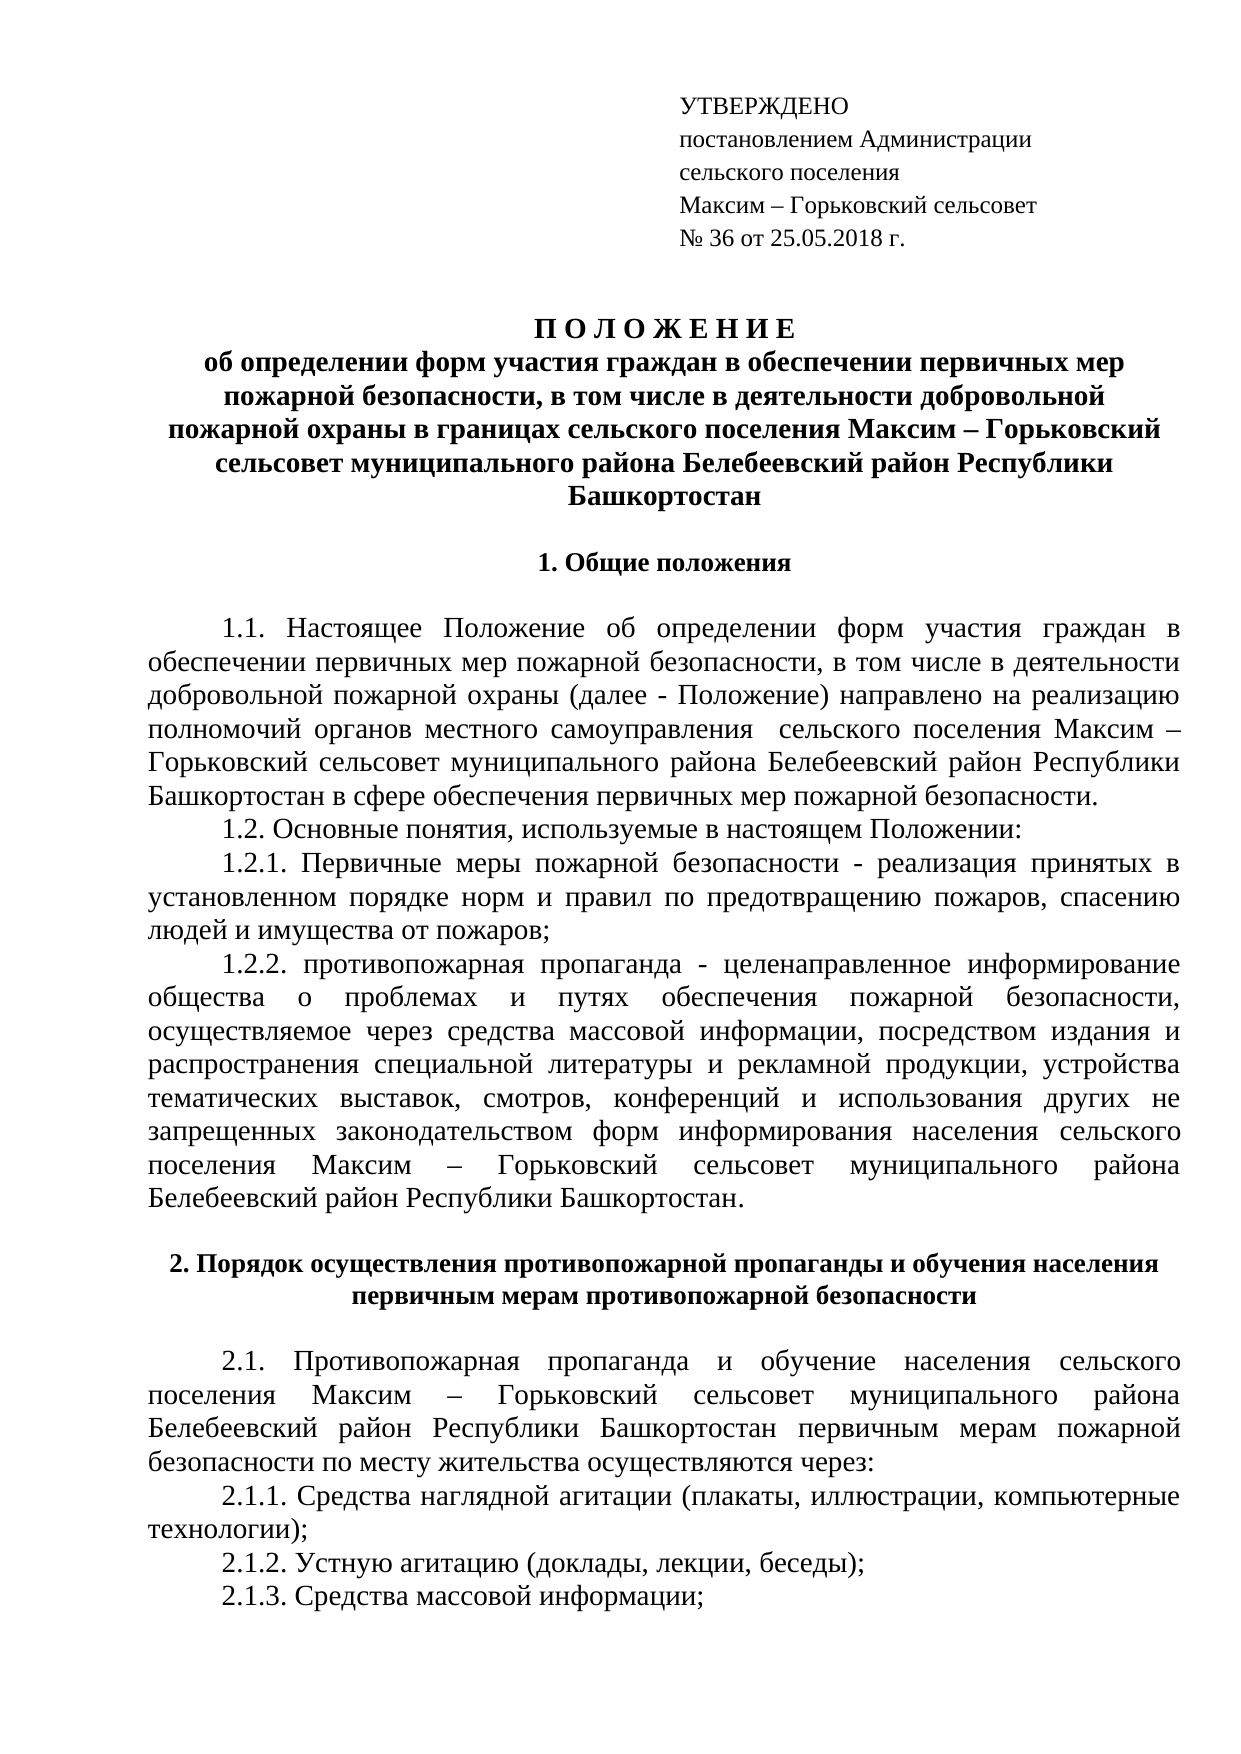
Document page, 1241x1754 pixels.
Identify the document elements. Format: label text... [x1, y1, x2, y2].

text П О Л О Ж Е Н И Е об определении форм участия граждан в обеспечении первичных мер пожарной безопасности, в том числе в деятельности добровольной пожарной охраны в границах сельского поселения Максим – Горьковский сельсовет муниципального района Белебеевский район Республики Башкортостан [148, 311, 1181, 512]
text 2.1. Противопожарная пропаганда и обучение населения сельского поселения Максим – Горьковский сельсовет муниципального района Белебеевский район Республики Башкортостан первичным мерам пожарной безопасности по месту жительства осуществляются через: [148, 1343, 1181, 1478]
text 1.2.1. Первичные меры пожарной безопасности - реализация принятых в установленном порядке норм и правил по предотвращению пожаров, спасению людей и имущества от пожаров; [148, 845, 1181, 946]
text 1.2. Основные понятия, используемые в настоящем Положении: [148, 812, 1181, 845]
text 2.1.3. Средства массовой информации; [148, 1578, 1181, 1612]
text 2.1.2. Устную агитацию (доклады, лекции, беседы); [148, 1545, 1181, 1578]
text 2. Порядок осуществления противопожарной пропаганды и обучения населения первичным мерам противопожарной безопасности [148, 1248, 1181, 1310]
text 1.2.2. противопожарная пропаганда - целенаправленное информирование общества о проблемах и путях обеспечения пожарной безопасности, осуществляемое через средства массовой информации, посредством издания и распространения специальной литературы и рекламной продукции, устройства тематических выставок, смотров, конференций и использования других не запрещенных законодательством форм информирования населения сельского поселения Максим – Горьковский сельсовет муниципального района Белебеевский район Республики Башкортостан. [148, 946, 1181, 1214]
text 2.1.1. Средства наглядной агитации (плакаты, иллюстрации, компьютерные технологии); [148, 1478, 1181, 1545]
text 1.1. Настоящее Положение об определении форм участия граждан в обеспечении первичных мер пожарной безопасности, в том числе в деятельности добровольной пожарной охраны (далее - Положение) направлено на реализацию полномочий органов местного самоуправления сельского поселения Максим – Горьковский сельсовет муниципального района Белебеевский район Республики Башкортостан в сфере обеспечения первичных мер пожарной безопасности. [148, 610, 1181, 812]
text 1. Общие положения [148, 512, 1181, 577]
